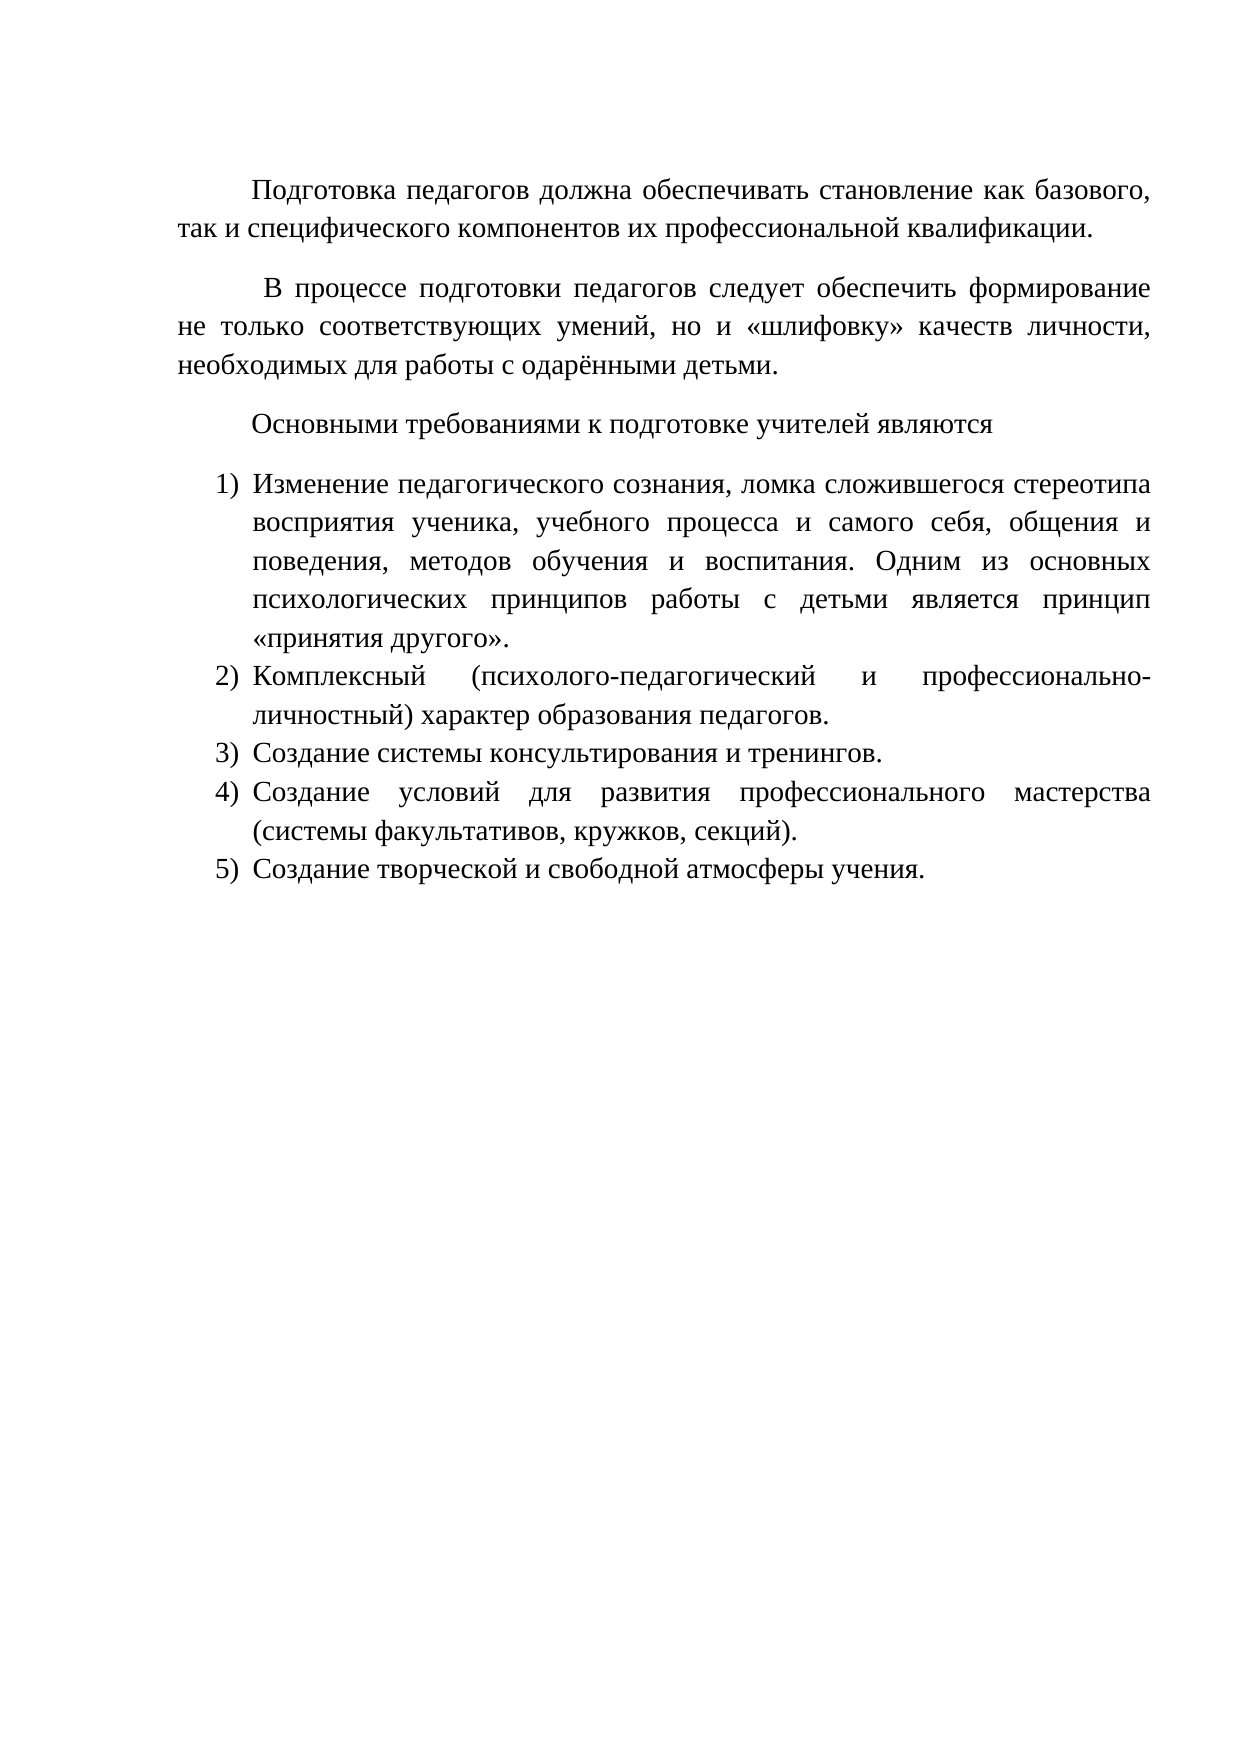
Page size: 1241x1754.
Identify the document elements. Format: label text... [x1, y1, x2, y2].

list Создание творческой и свободной атмосферы учения. [215, 851, 1152, 885]
text Подготовка педагогов должна обеспечивать становление как базового, так и специфического компонентов их профессиональной квалификации. [177, 172, 1152, 244]
list Создание системы консультирования и тренингов. [215, 736, 1152, 769]
list Изменение педагогического сознания, ломка сложившегося стереотипа восприятия ученика, учебного процесса и самого себя, общения и поведения, методов обучения и воспитания. Одним из основных психологических принципов работы с детьми является принцип «принятия другого». [215, 466, 1152, 653]
text В процессе подготовки педагогов следует обеспечить формирование не только соответствующих умений, но и «шлифовку» качеств личности, необходимых для работы с одарёнными детьми. [177, 270, 1152, 381]
list Создание условий для развития профессионального мастерства (системы факультативов, кружков, секций). [215, 774, 1152, 846]
text Основными требованиями к подготовке учителей являются [177, 406, 1152, 440]
list Комплексный (психолого-педагогический и профессионально-личностный) характер образования педагогов. [215, 658, 1152, 731]
